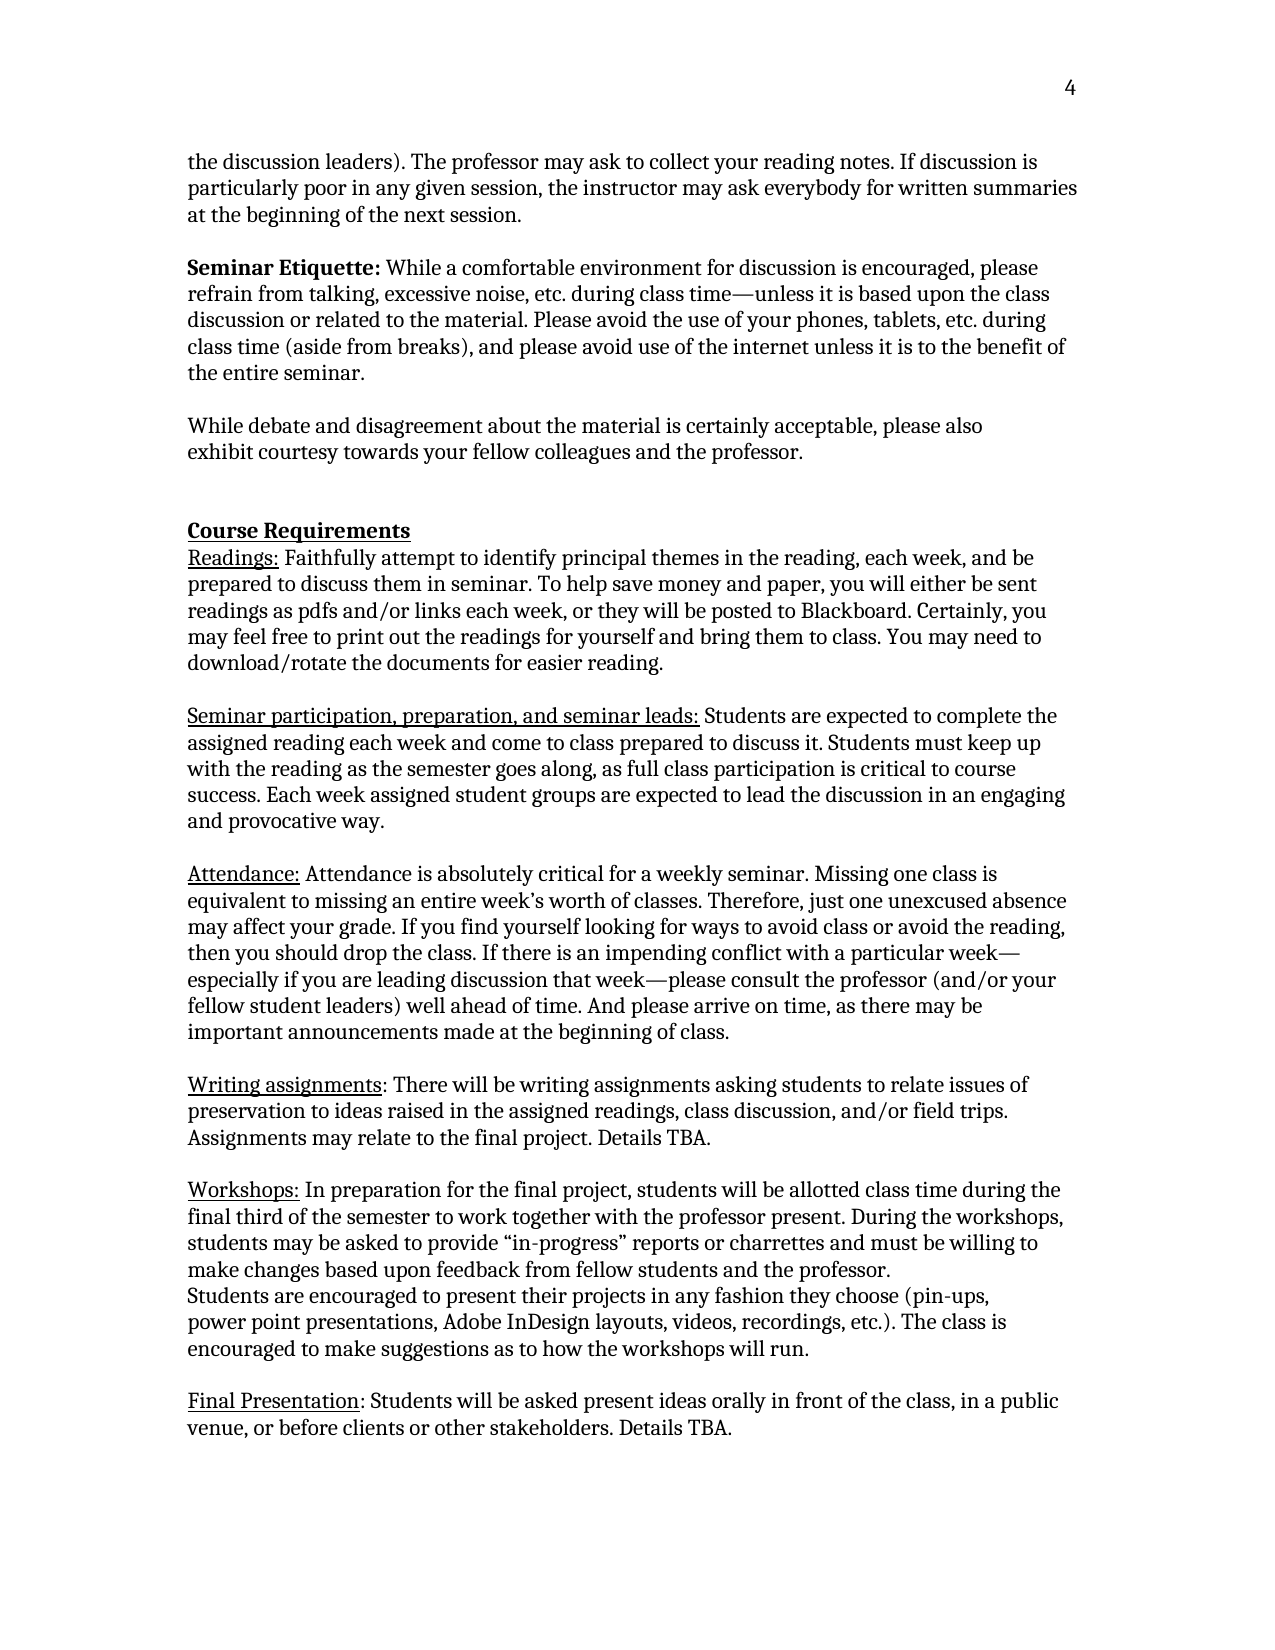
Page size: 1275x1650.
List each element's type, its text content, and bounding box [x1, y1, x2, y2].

text the discussion leaders). The professor may ask to collect your reading notes. If discussion is particularly poor in any given session, the instructor may ask everybody for written summaries at the beginning of the next session. [187, 149, 1082, 228]
text Writing assignments: There will be writing assignments asking students to relate issues of preservation to ideas raised in the assigned readings, class discussion, and/or field trips. [187, 1072, 1084, 1124]
text Final Presentation: Students will be asked present ideas orally in front of the class, in a public venue, or before clients or other stakeholders. Details TBA. [187, 1388, 1084, 1441]
subtitle Course Requirements [187, 518, 1098, 545]
text Readings: Faithfully attempt to identify principal themes in the reading, each week, and be prepared to discuss them in seminar. To help save money and paper, you will either be sent readings as pdfs and/or links each week, or they will be posted to Blackboard. Certainly, you may feel free to print out the readings for yourself and bring them to class. You may need to download/rotate the documents for easier reading. [187, 545, 1081, 676]
text Assignments may relate to the final project. Details TBA. [187, 1124, 1098, 1151]
text Attendance: Attendance is absolutely critical for a weekly seminar. Missing one class is equivalent to missing an entire week’s worth of classes. Therefore, just one unexcused absence may affect your grade. If you find yourself looking for ways to avoid class or avoid the reading, then you should drop the class. If there is an impending conflict with a particular week—especially if you are leading discussion that week—please consult the professor (and/or your fellow student leaders) well ahead of time. And please arrive on time, as there may be important announcements made at the beginning of class. [187, 861, 1070, 1046]
text Students are encouraged to present their projects in any fashion they choose (pin-ups, power point presentations, Adobe InDesign layouts, videos, recordings, etc.). The class is encouraged to make suggestions as to how the workshops will run. [187, 1283, 1052, 1362]
text Workshops: In preparation for the final project, students will be allotted class time during the final third of the semester to work together with the professor present. During the workshops, students may be asked to provide “in-progress” reports or charrettes and must be willing to make changes based upon feedback from fellow students and the professor. [187, 1177, 1077, 1283]
text Seminar participation, preparation, and seminar leads: Students are expected to complete the assigned reading each week and come to class prepared to discuss it. Students must keep up with the reading as the semester goes along, as full class participation is critical to course success. Each week assigned student groups are expected to lead the discussion in an engaging and provocative way. [187, 703, 1070, 835]
text Seminar Etiquette: While a comfortable environment for discussion is encouraged, please refrain from talking, excessive noise, etc. during class time—unless it is based upon the class discussion or related to the material. Please avoid the use of your phones, tablets, etc. during class time (aside from breaks), and please avoid use of the internet unless it is to the benefit of the entire seminar. [187, 254, 1081, 386]
text While debate and disagreement about the material is certainly acceptable, please also exhibit courtesy towards your fellow colleagues and the professor. [187, 412, 1024, 465]
